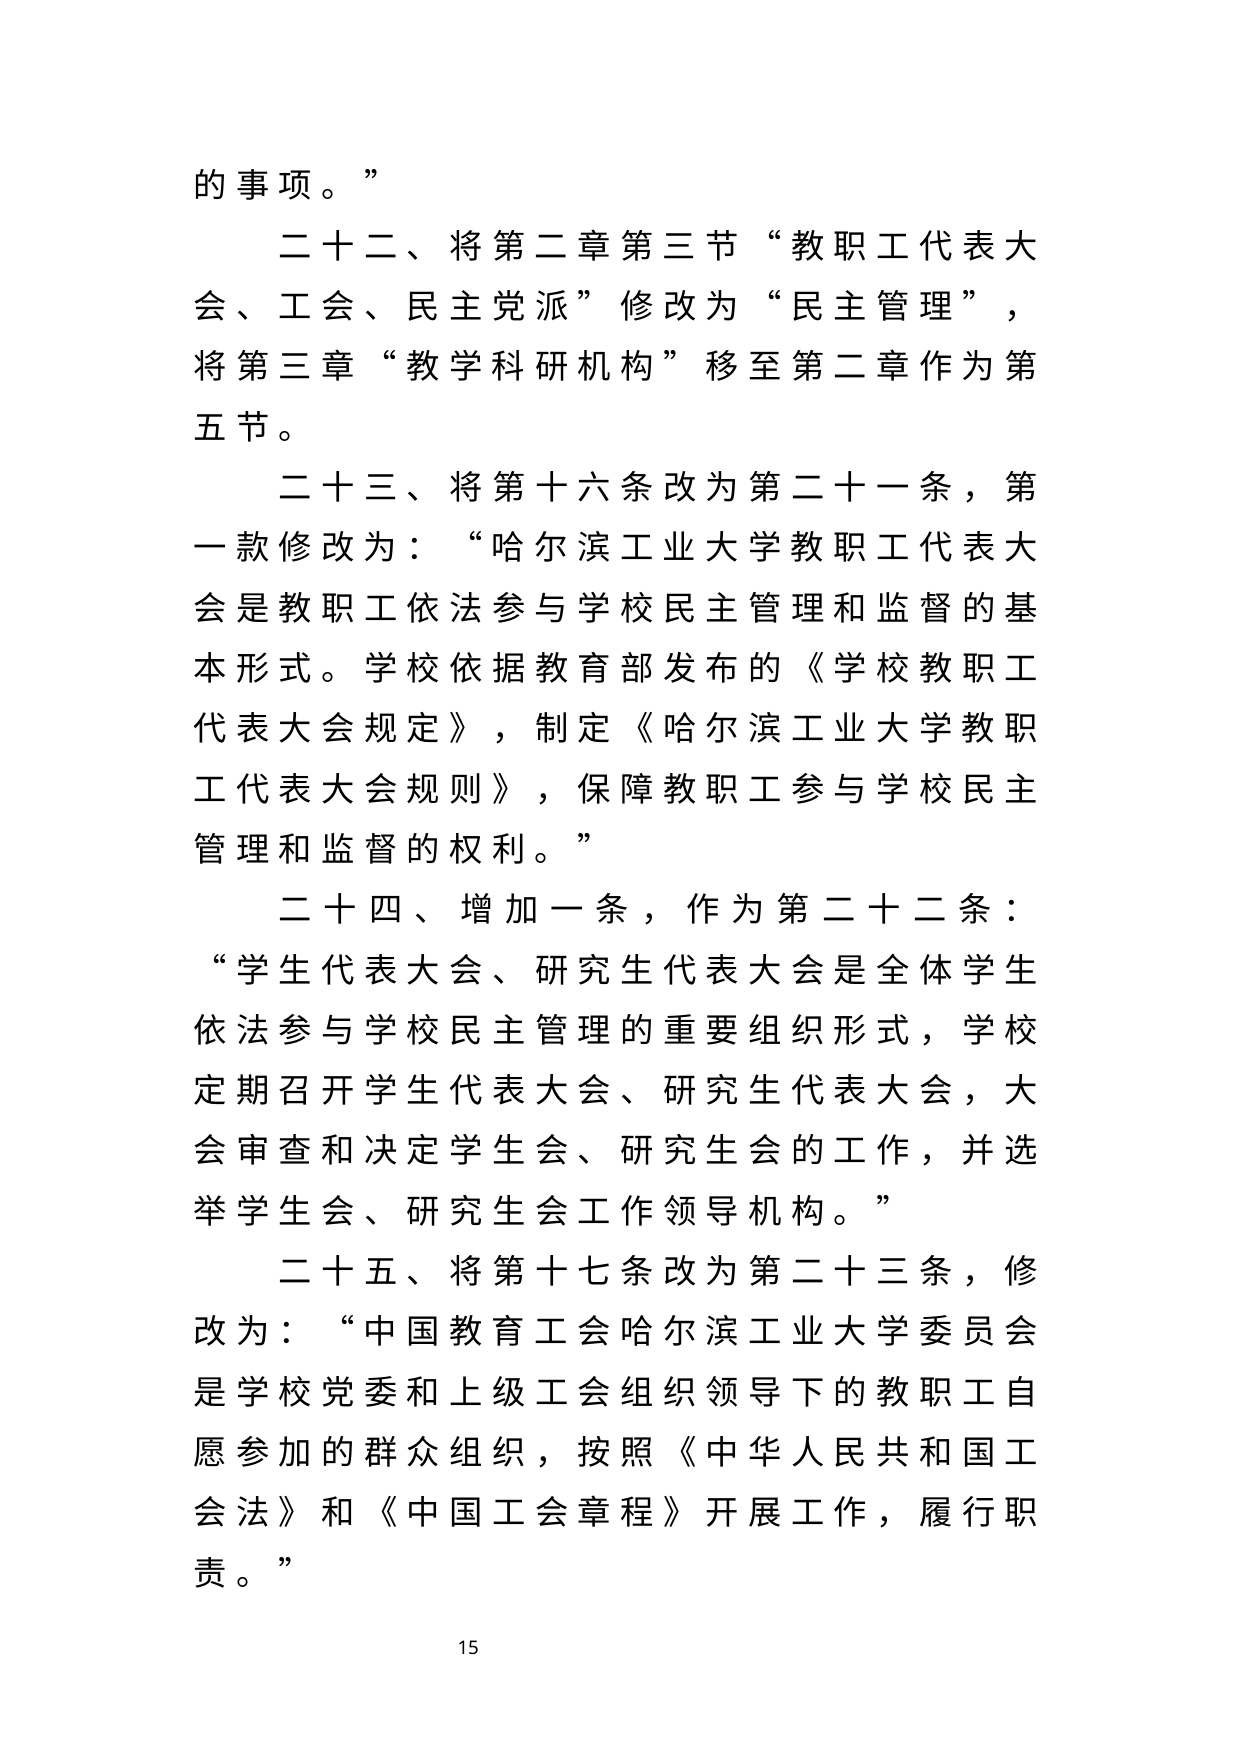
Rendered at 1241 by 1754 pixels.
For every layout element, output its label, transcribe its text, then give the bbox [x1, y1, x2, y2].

text 二十五、将第十七条改为第二十三条，修改为：“中国教育工会哈尔滨工业大学委员会是学校党委和上级工会组织领导下的教职工自愿参加的群众组织，按照《中华人民共和国工会法》和《中国工会章程》开展工作，履行职责。” [193, 1239, 1047, 1601]
text 二十四、增加一条，作为第二十二条：“学生代表大会、研究生代表大会是全体学生依法参与学校民主管理的重要组织形式，学校定期召开学生代表大会、研究生代表大会，大会审查和决定学生会、研究生会的工作，并选举学生会、研究生会工作领导机构。” [193, 877, 1047, 1239]
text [193, 153, 1047, 213]
text 二十三、将第十六条改为第二十一条，第一款修改为：“哈尔滨工业大学教职工代表大会是教职工依法参与学校民主管理和监督的基本形式。学校依据教育部发布的《学校教职工代表大会规定》，制定《哈尔滨工业大学教职工代表大会规则》，保障教职工参与学校民主管理和监督的权利。” [193, 455, 1047, 877]
text 二十二、将第二章第三节“教职工代表大会、工会、民主党派”修改为“民主管理”，将第三章“教学科研机构”移至第二章作为第五节。 [193, 213, 1047, 455]
